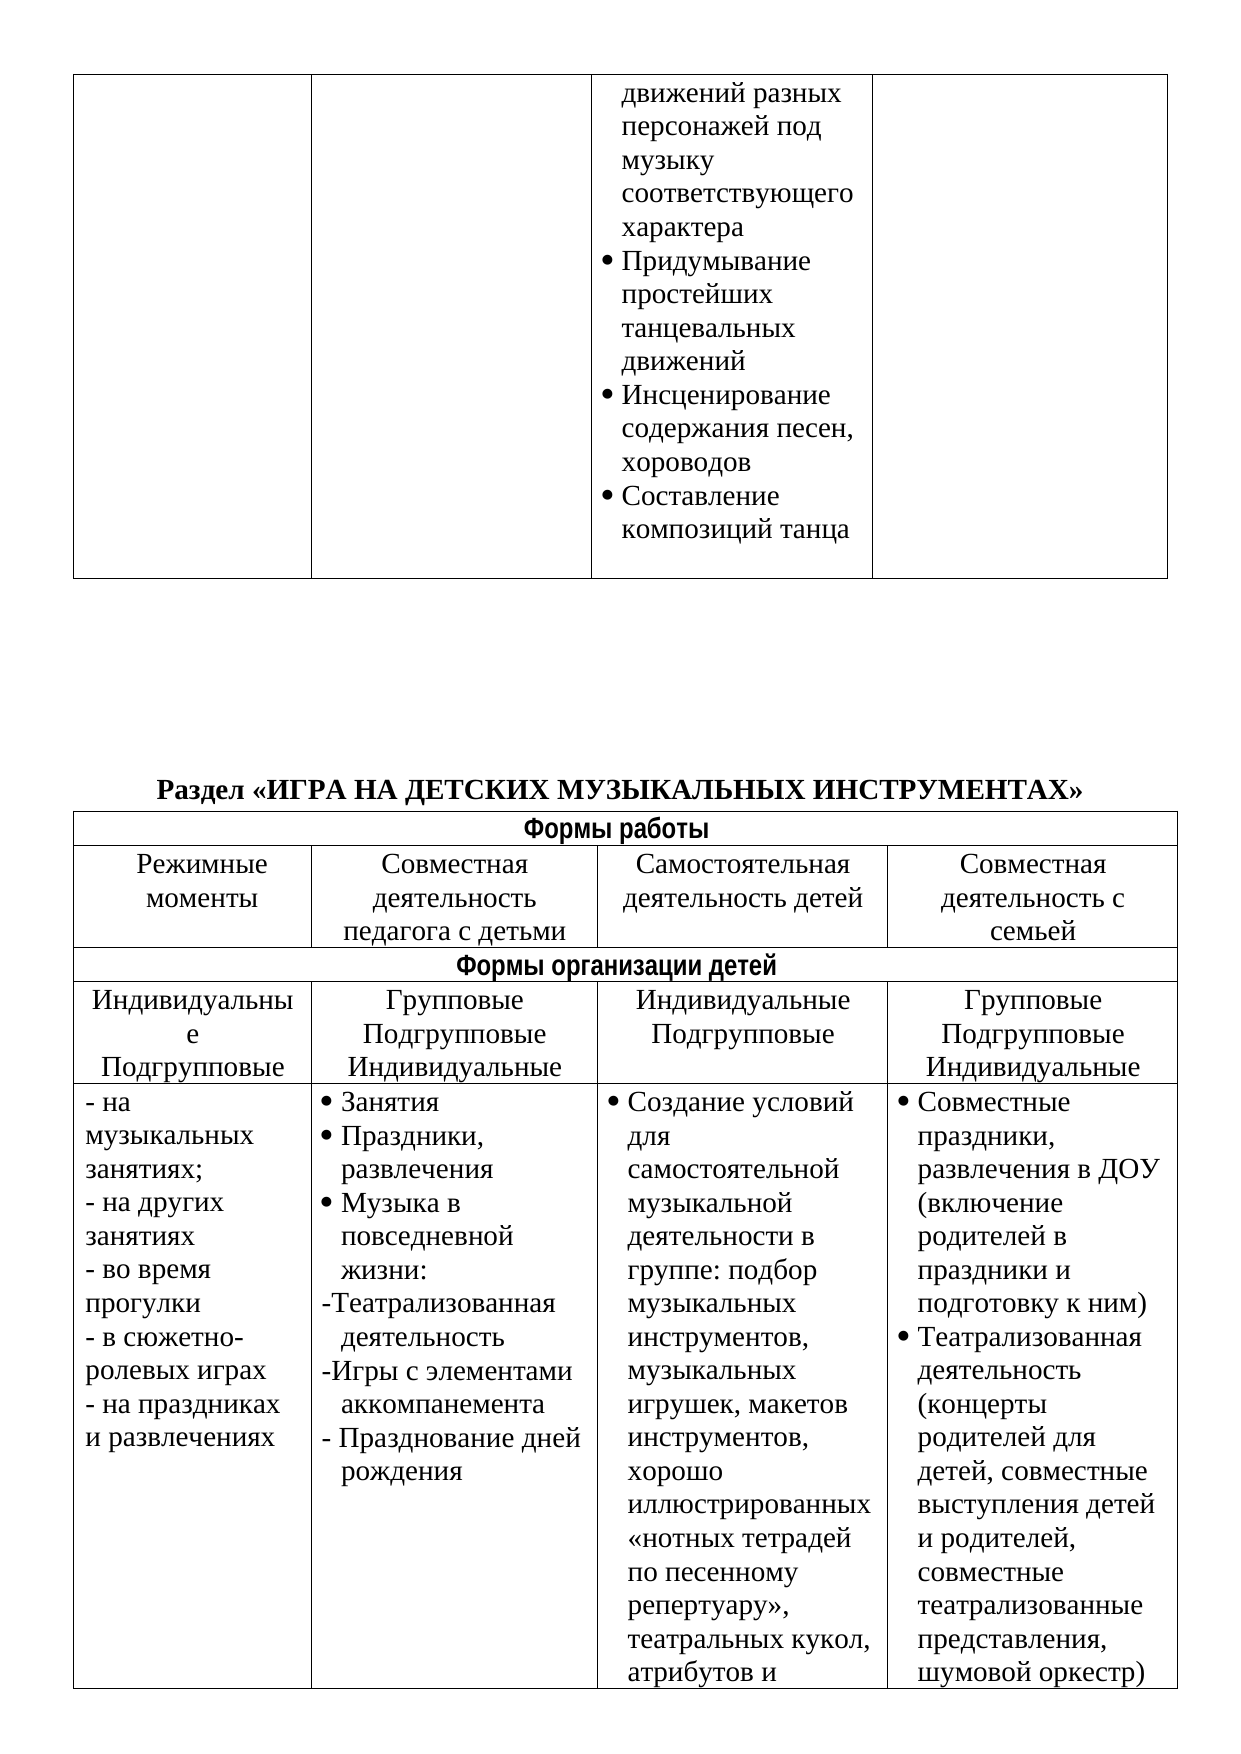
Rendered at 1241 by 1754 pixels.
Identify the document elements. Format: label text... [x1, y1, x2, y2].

table_cell Совместная деятельность с семьей [888, 846, 1177, 947]
table_cell Индивидуальные Подгрупповые [598, 982, 887, 1083]
table_cell Самостоятельная деятельность детей [598, 846, 887, 947]
table_cell Групповые Подгрупповые Индивидуальные [312, 982, 597, 1083]
table_header Формы работы [74, 812, 1177, 845]
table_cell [312, 1084, 597, 1688]
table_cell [598, 1084, 887, 1688]
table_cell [873, 75, 1167, 578]
text Раздел «ИГРА НА ДЕТСКИХ МУЗЫКАЛЬНЫХ ИНСТРУМЕНТАХ» [93, 772, 1148, 806]
table_cell Совместная деятельность педагога с детьми [312, 846, 597, 947]
table_cell Формы организации детей [74, 948, 1177, 981]
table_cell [74, 75, 311, 578]
table_cell Индивидуальные Подгрупповые [74, 982, 311, 1083]
table_cell Групповые Подгрупповые Индивидуальные [888, 982, 1177, 1083]
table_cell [74, 1084, 311, 1688]
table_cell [592, 75, 872, 578]
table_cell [312, 75, 591, 578]
table_cell Режимные моменты [74, 846, 311, 947]
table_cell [888, 1084, 1177, 1688]
